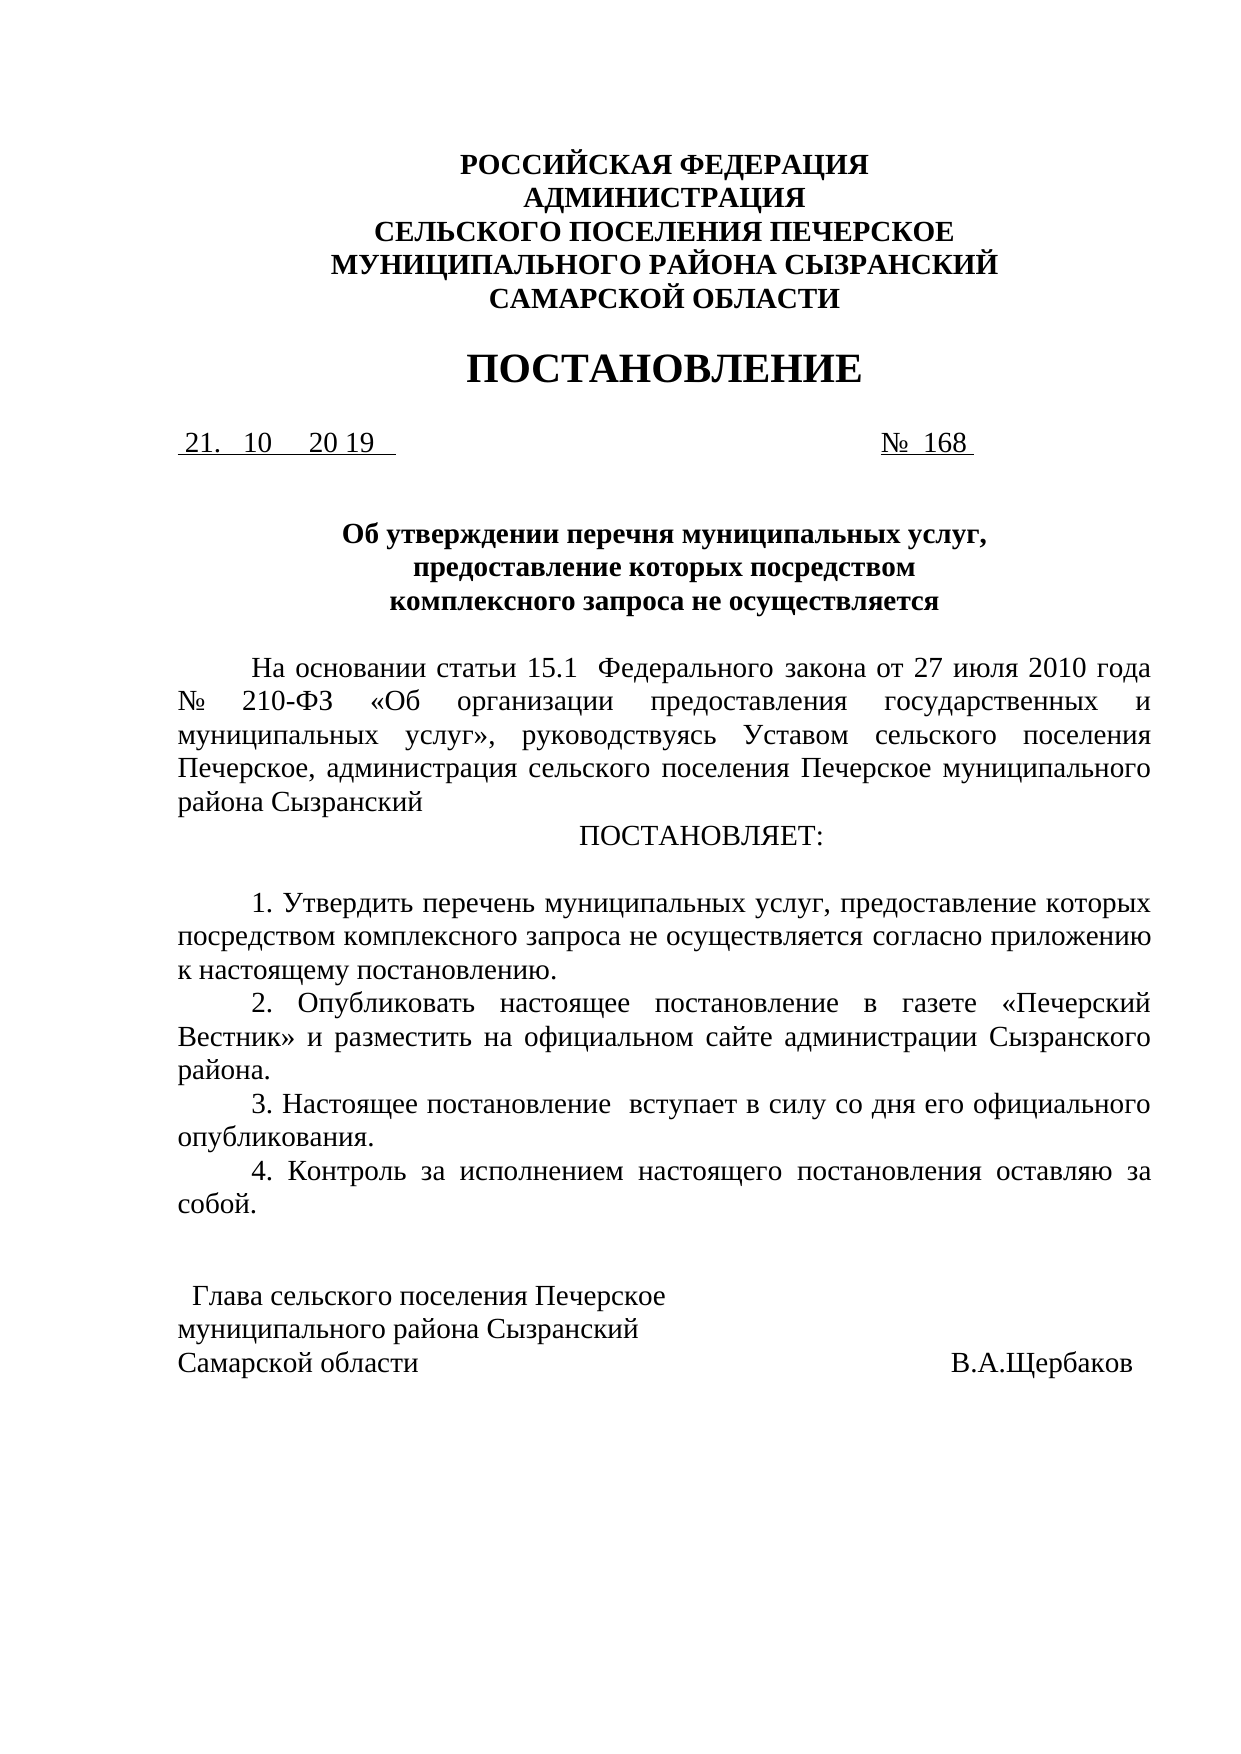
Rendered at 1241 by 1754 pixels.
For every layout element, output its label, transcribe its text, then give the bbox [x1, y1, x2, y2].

text Глава сельского поселения Печерское [177, 1278, 1152, 1311]
text АДМИНИСТРАЦИЯ [177, 180, 1152, 214]
text 4. Контроль за исполнением настоящего постановления оставляю за собой. [177, 1153, 1152, 1220]
text РОССИЙСКАЯ ФЕДЕРАЦИЯ [177, 147, 1152, 180]
text постановление [177, 343, 1152, 391]
text мУНИЦИПАЛЬНОГо района СЫЗРАНСКИЙ [177, 247, 1152, 281]
text Об утверждении перечня муниципальных услуг, [177, 516, 1152, 549]
text 1. Утвердить перечень муниципальных услуг, предоставление которых посредством комплексного запроса не осуществляется согласно приложению к настоящему постановлению. [177, 885, 1152, 985]
text комплексного запроса не осуществляется [177, 583, 1152, 616]
text На основании статьи 15.1 Федерального закона от 27 июля 2010 года № 210-ФЗ «Об организации предоставления государственных и муниципальных услуг», руководствуясь Уставом сельского поселения Печерское, администрация сельского поселения Печерское муниципального района Сызранский [177, 650, 1152, 818]
text Самарской области В.А.Щербаков [177, 1345, 1152, 1378]
text ПОСТАНОВЛЯЕТ: [177, 818, 1152, 851]
text СЕЛЬСКОГО ПОСЕЛЕНИЯ ПЕЧЕРСКОЕ [177, 214, 1152, 247]
text предоставление которых посредством [177, 549, 1152, 583]
text 21. 10 20 19 № 168 [177, 425, 1152, 458]
text 3. Настоящее постановление вступает в силу со дня его официального опубликования. [177, 1086, 1152, 1153]
text Самарской области [177, 281, 1152, 314]
text 2. Опубликовать настоящее постановление в газете «Печерский Вестник» и разместить на официальном сайте администрации Сызранского района. [177, 985, 1152, 1086]
text муниципального района Сызранский [177, 1311, 1152, 1345]
